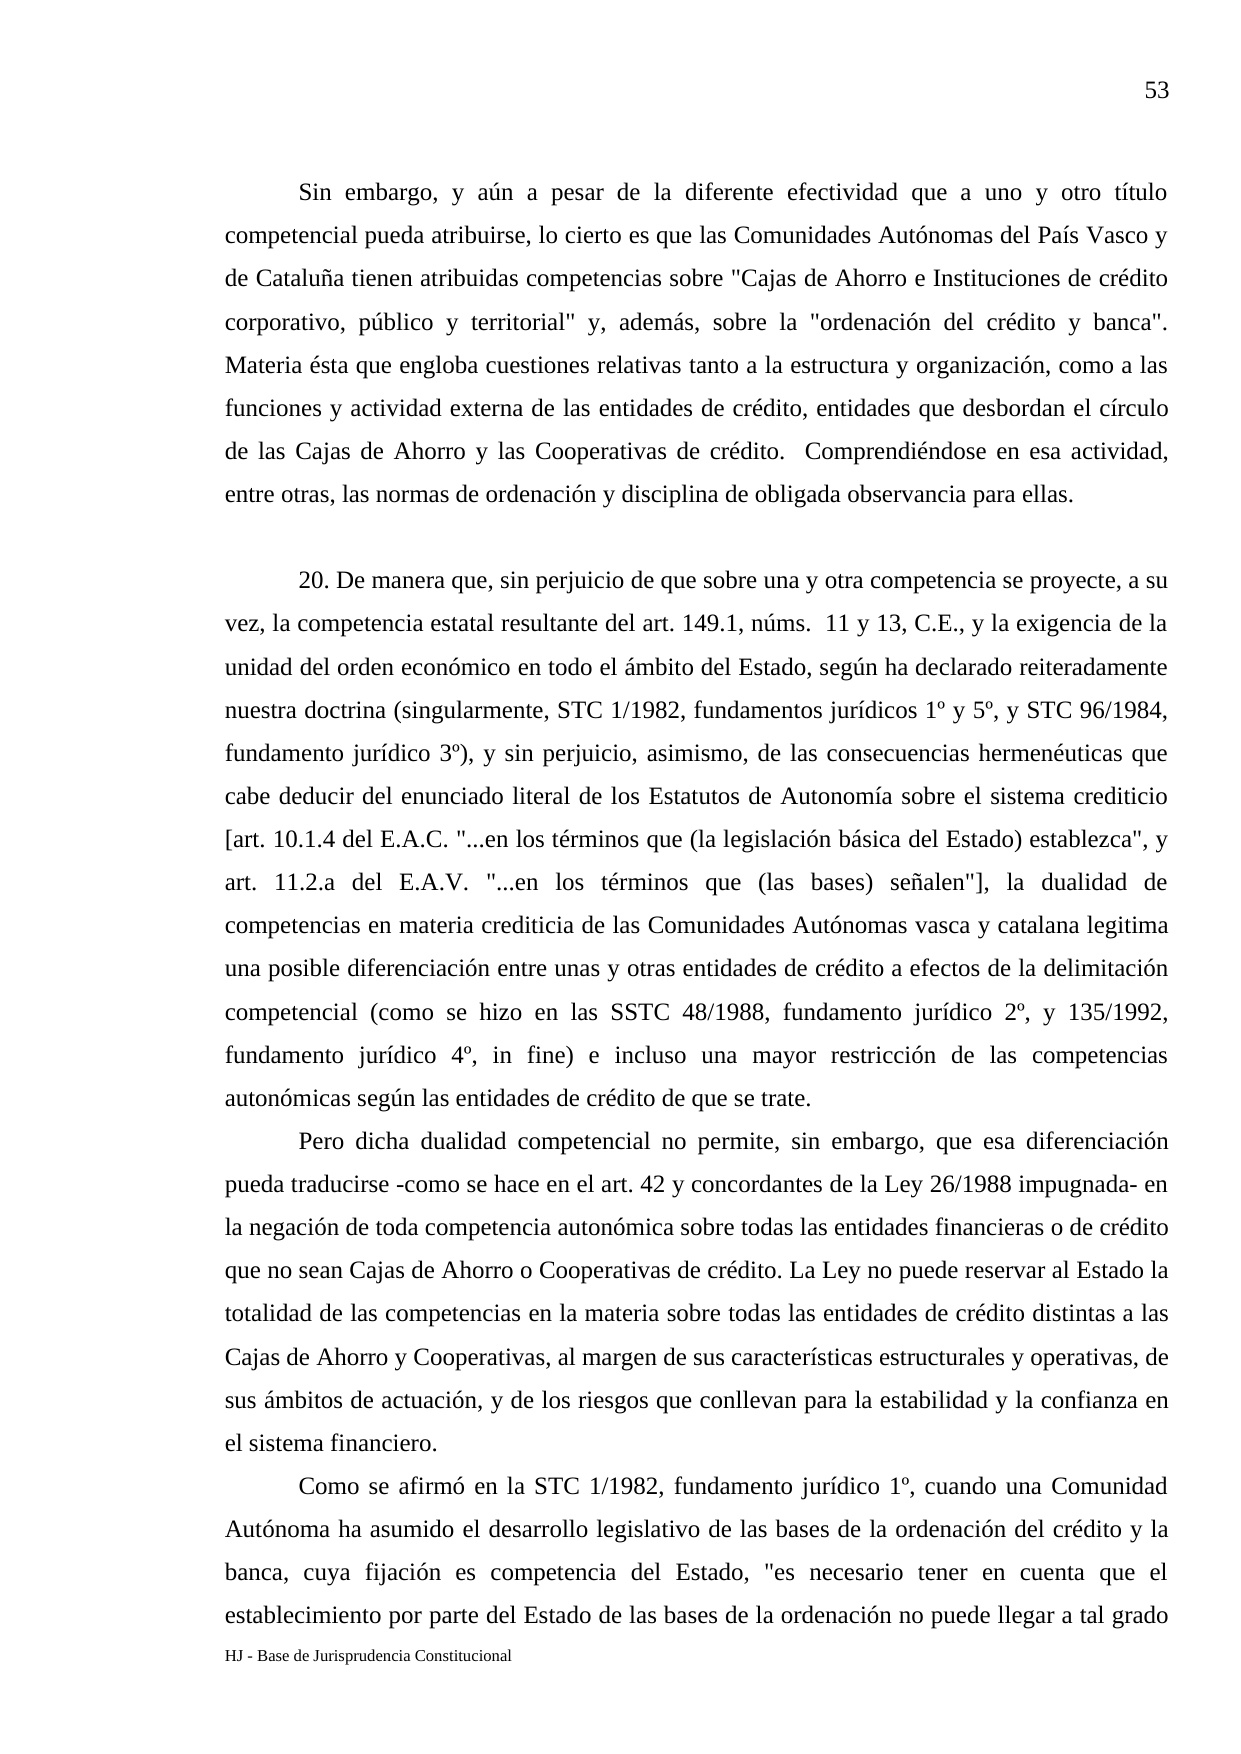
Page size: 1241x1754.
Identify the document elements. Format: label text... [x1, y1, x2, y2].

text 20. De manera que, sin perjuicio de que sobre una y otra competencia se proyecte, a su vez, la competencia estatal resultante del art. 149.1, núms. 11 y 13, C.E., y la exigencia de la unidad del orden económico en todo el ámbito del Estado, según ha declarado reiteradamente nuestra doctrina (singularmente, STC 1/1982, fundamentos jurídicos 1º y 5º, y STC 96/1984, fundamento jurídico 3º), y sin perjuicio, asimismo, de las consecuencias hermenéuticas que cabe deducir del enunciado literal de los Estatutos de Autonomía sobre el sistema crediticio [art. 10.1.4 del E.A.C. "...en los términos que (la legislación básica del Estado) establezca", y art. 11.2.a del E.A.V. "...en los términos que (las bases) señalen"], la dualidad de competencias en materia crediticia de las Comunidades Autónomas vasca y catalana legitima una posible diferenciación entre unas y otras entidades de crédito a efectos de la delimitación competencial (como se hizo en las SSTC 48/1988, fundamento jurídico 2º, y 135/1992, fundamento jurídico 4º, in fine) e incluso una mayor restricción de las competencias autonómicas según las entidades de crédito de que se trate. [224, 565, 1169, 1112]
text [224, 1471, 1169, 1629]
text Sin embargo, y aún a pesar de la diferente efectividad que a uno y otro título competencial pueda atribuirse, lo cierto es que las Comunidades Autónomas del País Vasco y de Cataluña tienen atribuidas competencias sobre "Cajas de Ahorro e Instituciones de crédito corporativo, público y territorial" y, además, sobre la "ordenación del crédito y banca". Materia ésta que engloba cuestiones relativas tanto a la estructura y organización, como a las funciones y actividad externa de las entidades de crédito, entidades que desbordan el círculo de las Cajas de Ahorro y las Cooperativas de crédito. Comprendiéndose en esa actividad, entre otras, las normas de ordenación y disciplina de obligada observancia para ellas. [224, 177, 1169, 508]
text Pero dicha dualidad competencial no permite, sin embargo, que esa diferenciación pueda traducirse -como se hace en el art. 42 y concordantes de la Ley 26/1988 impugnada- en la negación de toda competencia autonómica sobre todas las entidades financieras o de crédito que no sean Cajas de Ahorro o Cooperativas de crédito. La Ley no puede reservar al Estado la totalidad de las competencias en la materia sobre todas las entidades de crédito distintas a las Cajas de Ahorro y Cooperativas, al margen de sus características estructurales y operativas, de sus ámbitos de actuación, y de los riesgos que conllevan para la estabilidad y la confianza en el sistema financiero. [224, 1126, 1169, 1457]
